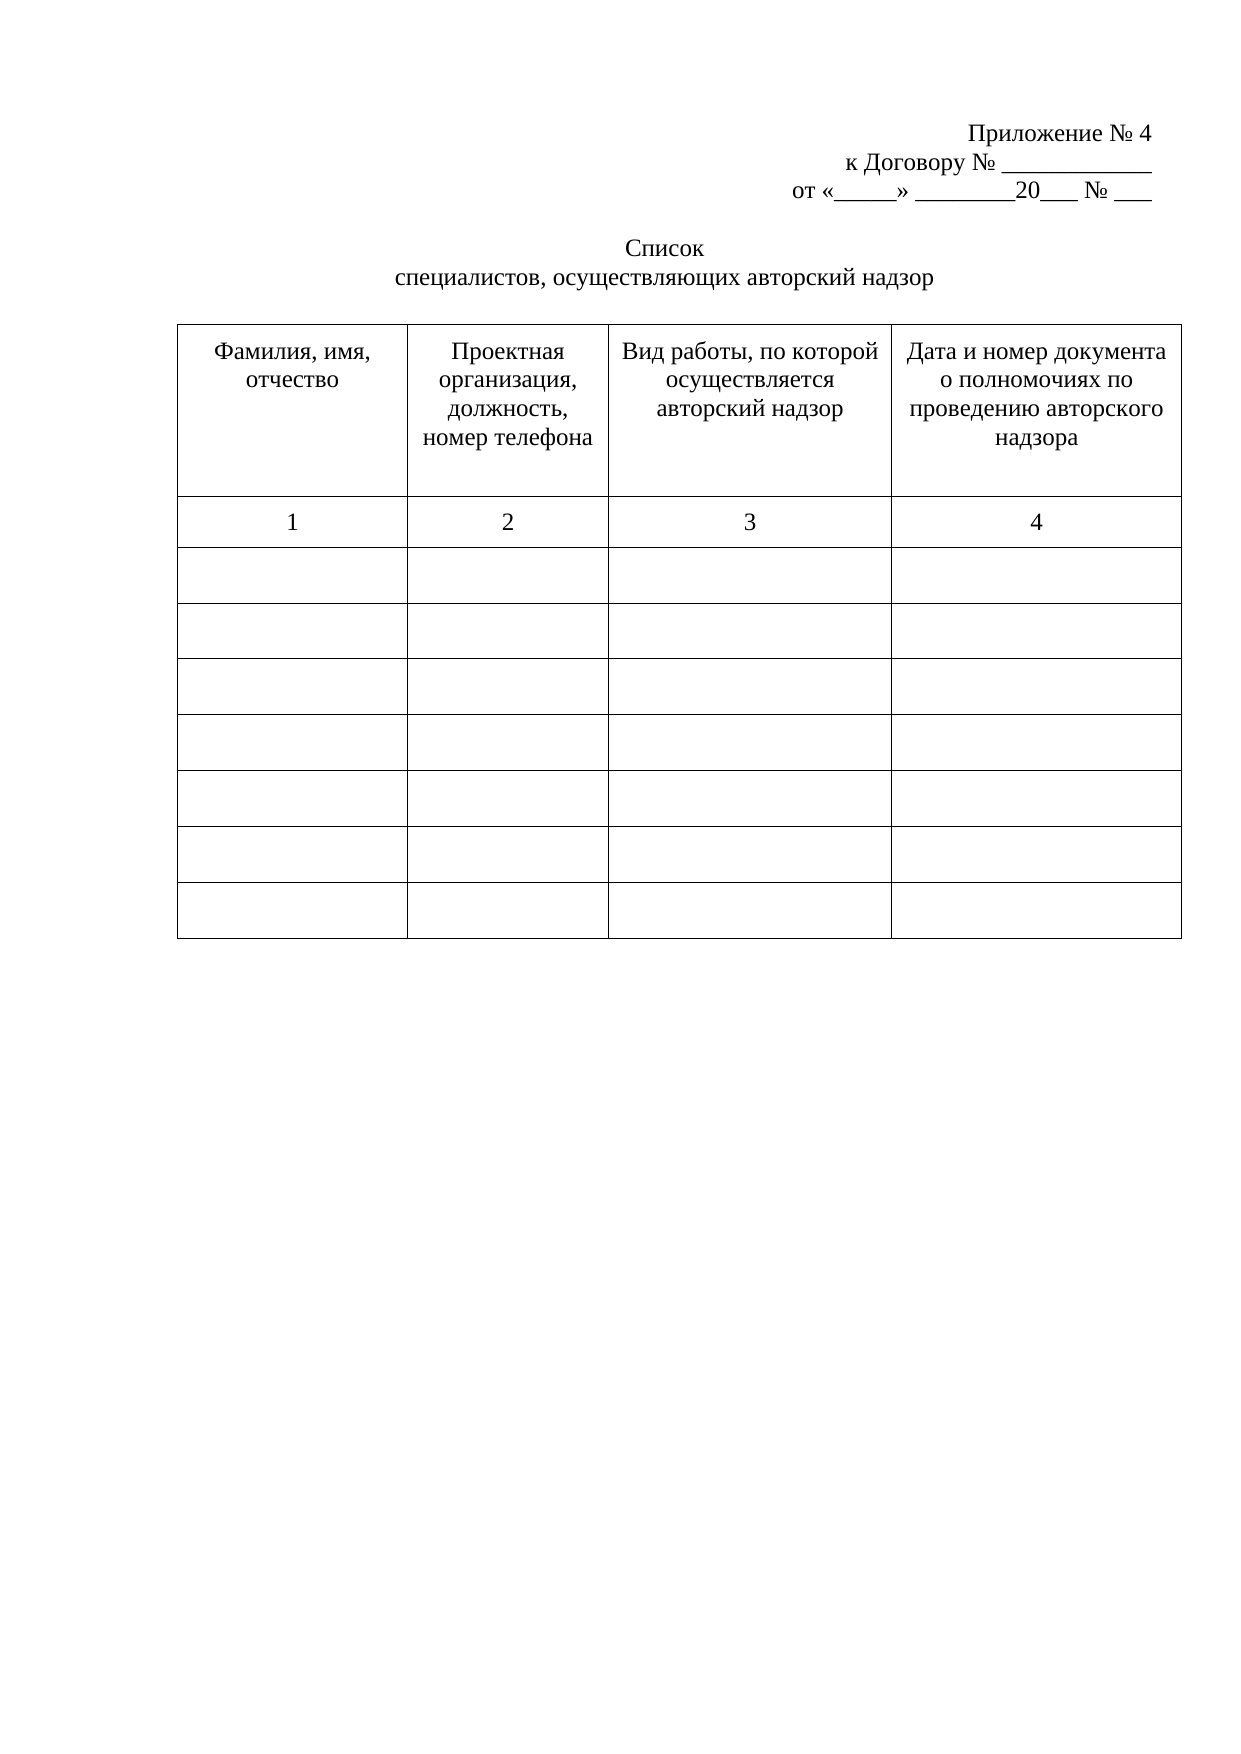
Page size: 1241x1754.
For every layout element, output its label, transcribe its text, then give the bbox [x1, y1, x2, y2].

table_cell 3 [609, 497, 891, 547]
table_cell [408, 883, 608, 937]
table_cell [178, 715, 407, 770]
table_cell [892, 827, 1181, 882]
table_cell [892, 659, 1181, 714]
table_cell [892, 604, 1181, 658]
table_header Фамилия, имя, отчество [178, 325, 407, 496]
table_cell [178, 827, 407, 882]
table_cell [892, 771, 1181, 826]
text специалистов, осуществляющих авторский надзор [177, 262, 1152, 291]
table_cell [892, 715, 1181, 770]
table_cell [178, 659, 407, 714]
table_cell [408, 771, 608, 826]
table_cell [892, 883, 1181, 937]
table_header Дата и номер документа о полномочиях по проведению авторского надзора [892, 325, 1181, 496]
table_cell [609, 604, 891, 658]
table_cell [178, 771, 407, 826]
table_cell [408, 604, 608, 658]
table_cell [609, 548, 891, 602]
table_cell [609, 715, 891, 770]
text Список [177, 233, 1152, 262]
table_cell [178, 883, 407, 937]
table_cell [178, 604, 407, 658]
table_cell [609, 659, 891, 714]
table_cell [609, 827, 891, 882]
table_cell [892, 548, 1181, 602]
table_cell [408, 715, 608, 770]
table_cell [408, 548, 608, 602]
table_header Проектная организация, должность, номер телефона [408, 325, 608, 496]
table_cell [609, 883, 891, 937]
table_cell [609, 771, 891, 826]
table_cell 4 [892, 497, 1181, 547]
text от «_____» ________20___ № ___ [177, 176, 1152, 204]
table_cell 2 [408, 497, 608, 547]
text к Договору № ____________ [177, 147, 1152, 176]
table_cell [408, 827, 608, 882]
table_cell 1 [178, 497, 407, 547]
table_cell [408, 659, 608, 714]
table_cell [178, 548, 407, 602]
table_header Вид работы, по которой осуществляется авторский надзор [609, 325, 891, 496]
text Приложение № 4 [177, 118, 1152, 147]
